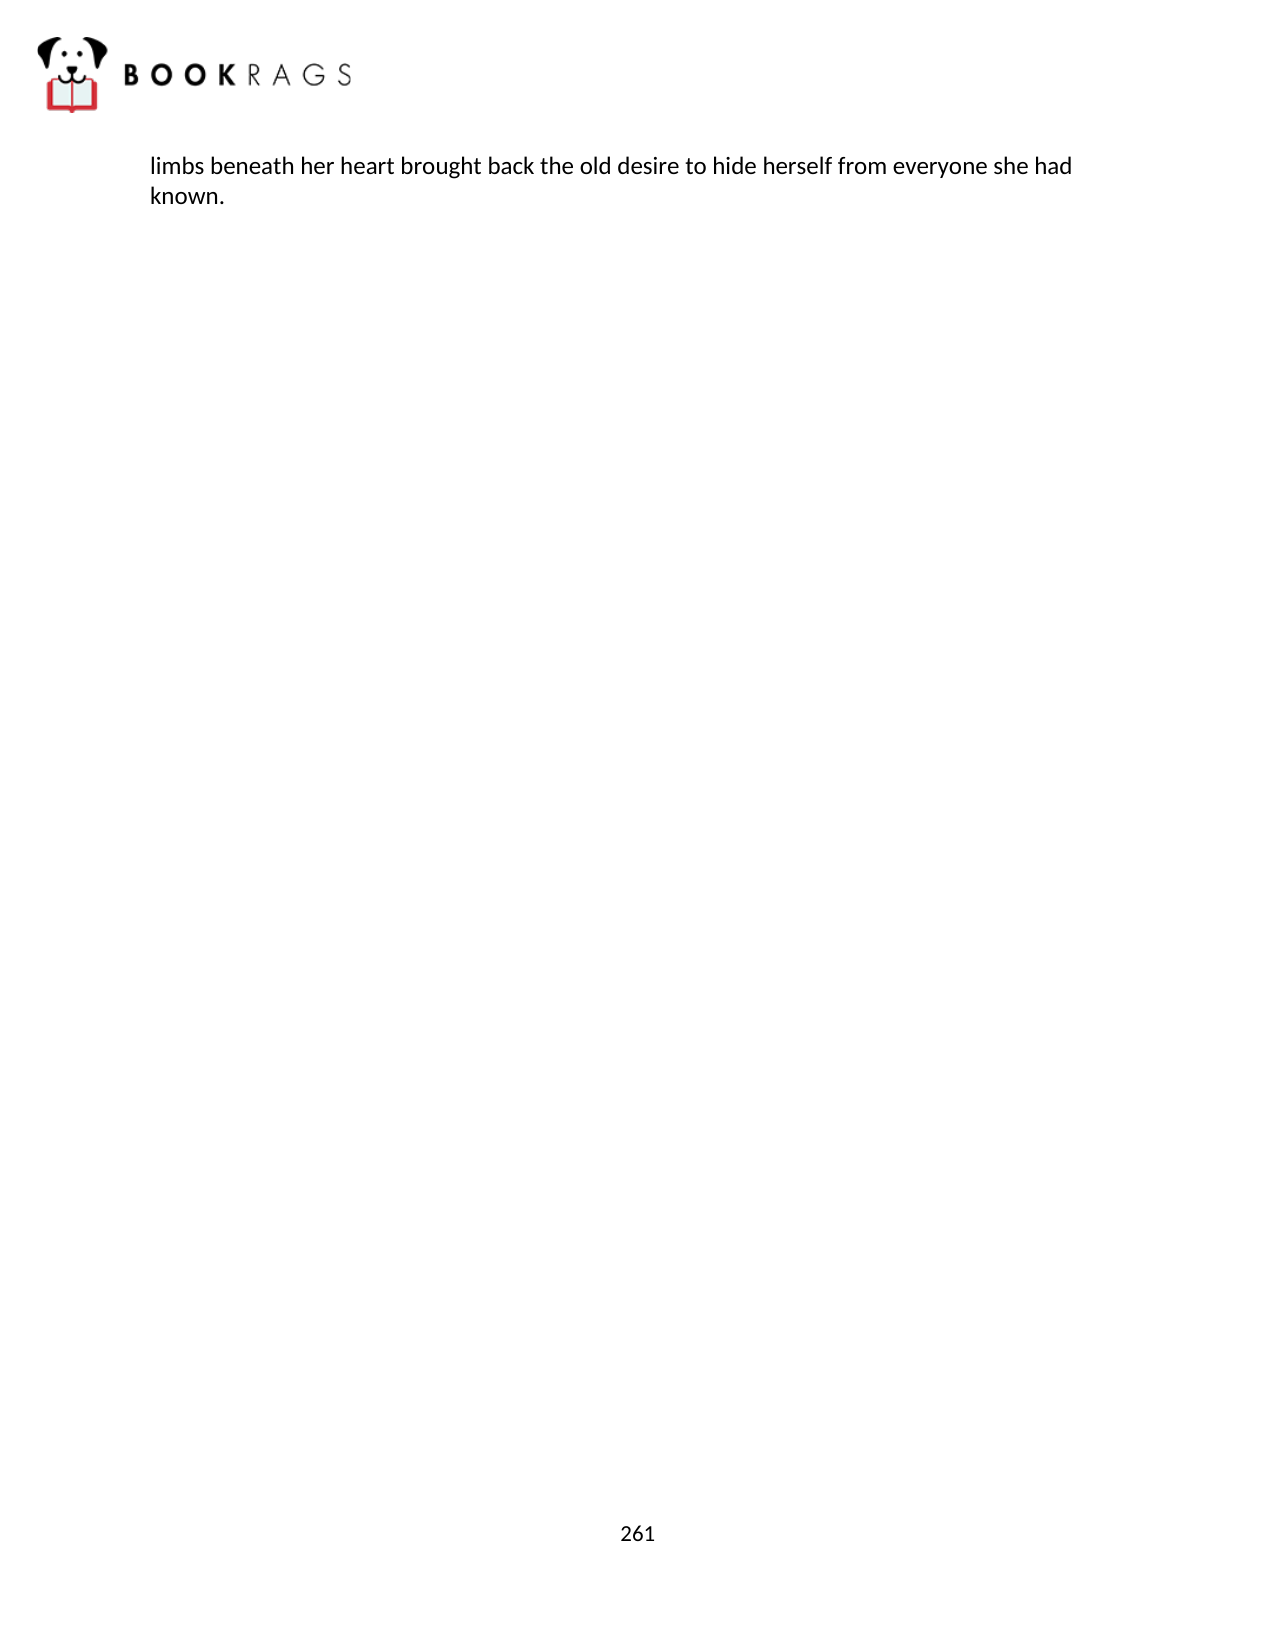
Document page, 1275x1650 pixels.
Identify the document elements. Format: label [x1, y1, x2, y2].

text [150, 150, 1125, 211]
picture [37, 37, 351, 113]
